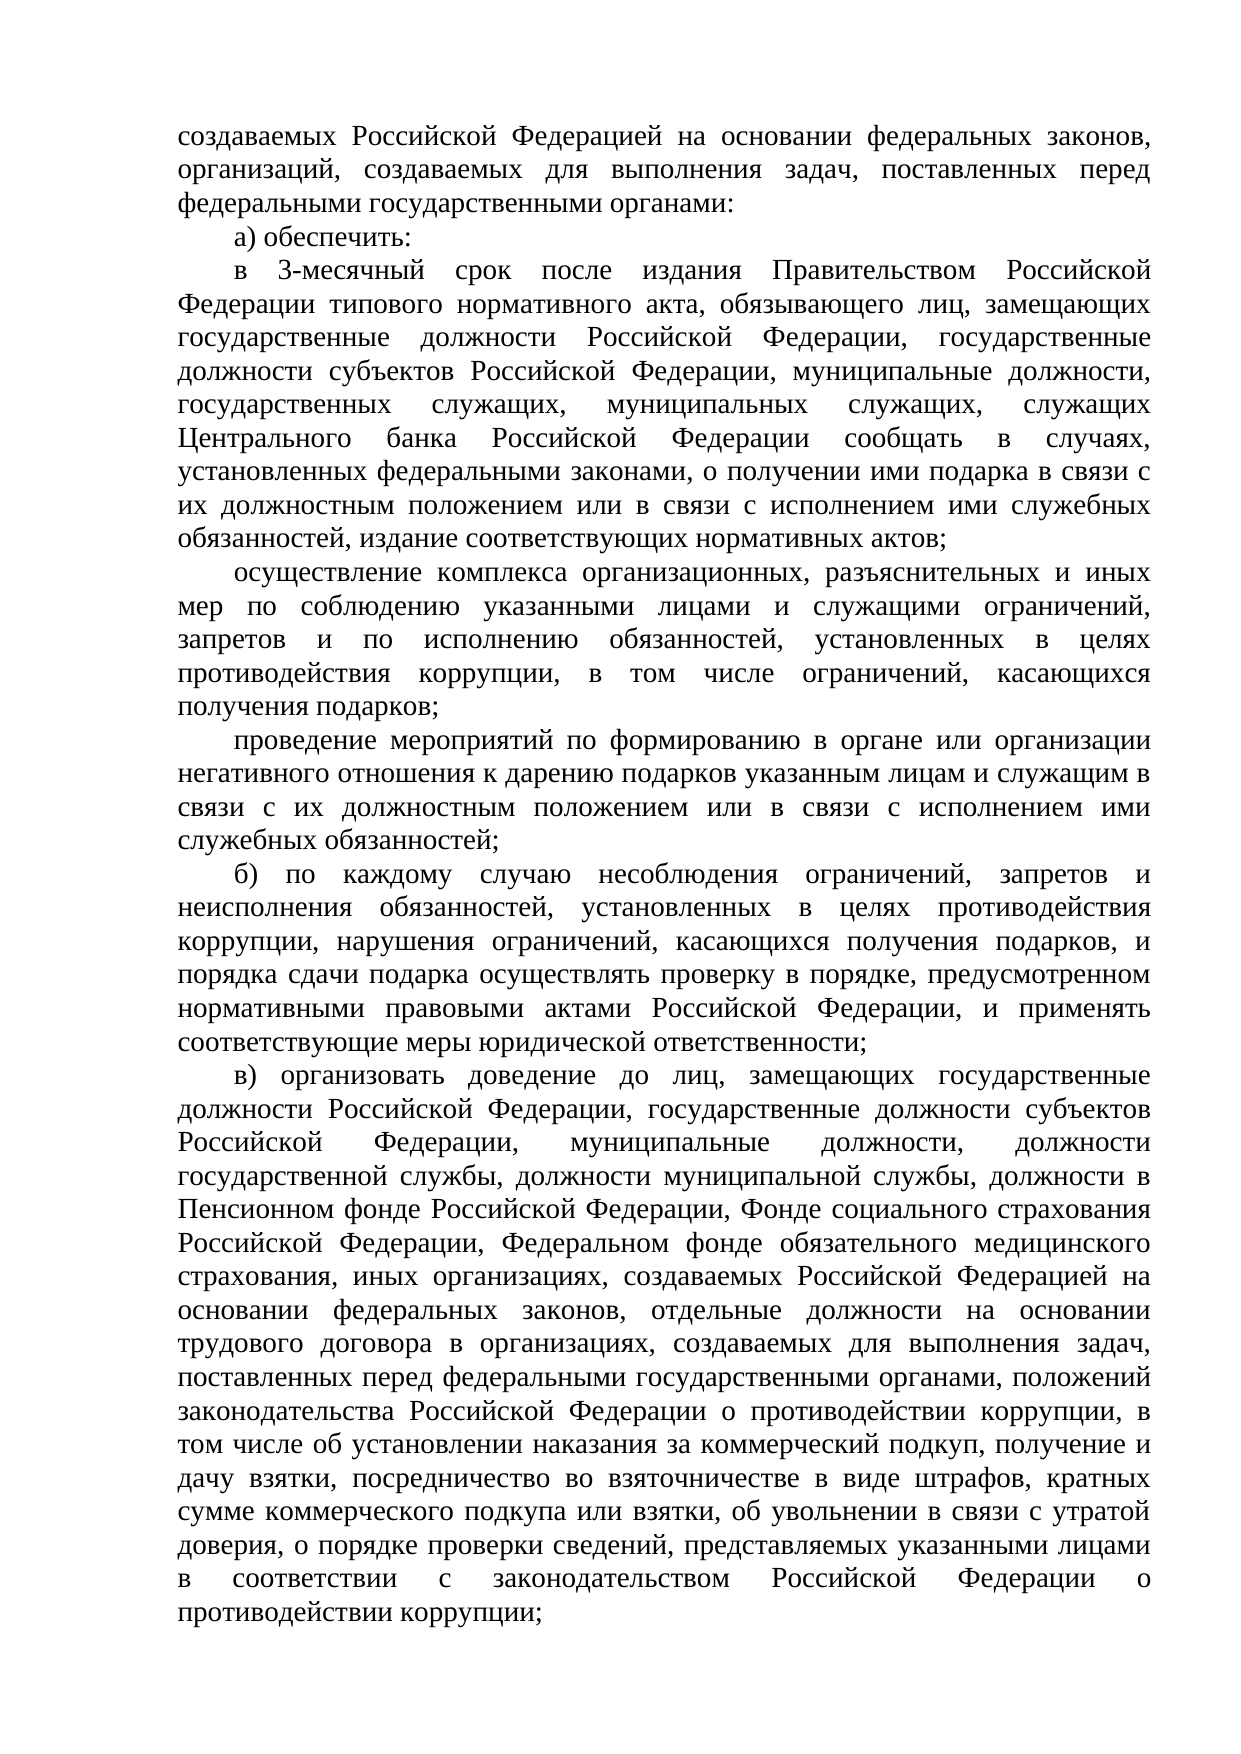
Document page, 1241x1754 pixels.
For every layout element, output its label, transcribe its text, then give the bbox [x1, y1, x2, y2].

text осуществление комплекса организационных, разъяснительных и иных мер по соблюдению указанными лицами и служащими ограничений, запретов и по исполнению обязанностей, установленных в целях противодействия коррупции, в том числе ограничений, касающихся получения подарков; [177, 554, 1152, 722]
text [177, 118, 1152, 219]
text б) по каждому случаю несоблюдения ограничений, запретов и неисполнения обязанностей, установленных в целях противодействия коррупции, нарушения ограничений, касающихся получения подарков, и порядка сдачи подарка осуществлять проверку в порядке, предусмотренном нормативными правовыми актами Российской Федерации, и применять соответствующие меры юридической ответственности; [177, 856, 1152, 1057]
text а) обеспечить: [177, 219, 1152, 252]
text в 3-месячный срок после издания Правительством Российской Федерации типового нормативного акта, обязывающего лиц, замещающих государственные должности Российской Федерации, государственные должности субъектов Российской Федерации, муниципальные должности, государственных служащих, муниципальных служащих, служащих Центрального банка Российской Федерации сообщать в случаях, установленных федеральными законами, о получении ими подарка в связи с их должностным положением или в связи с исполнением ими служебных обязанностей, издание соответствующих нормативных актов; [177, 252, 1152, 554]
text в) организовать доведение до лиц, замещающих государственные должности Российской Федерации, государственные должности субъектов Российской Федерации, муниципальные должности, должности государственной службы, должности муниципальной службы, должности в Пенсионном фонде Российской Федерации, Фонде социального страхования Российской Федерации, Федеральном фонде обязательного медицинского страхования, иных организациях, создаваемых Российской Федерацией на основании федеральных законов, отдельные должности на основании трудового договора в организациях, создаваемых для выполнения задач, поставленных перед федеральными государственными органами, положений законодательства Российской Федерации о противодействии коррупции, в том числе об установлении наказания за коммерческий подкуп, получение и дачу взятки, посредничество во взяточничестве в виде штрафов, кратных сумме коммерческого подкупа или взятки, об увольнении в связи с утратой доверия, о порядке проверки сведений, представляемых указанными лицами в соответствии с законодательством Российской Федерации о противодействии коррупции; [177, 1057, 1152, 1627]
text проведение мероприятий по формированию в органе или организации негативного отношения к дарению подарков указанным лицам и служащим в связи с их должностным положением или в связи с исполнением ими служебных обязанностей; [177, 722, 1152, 856]
